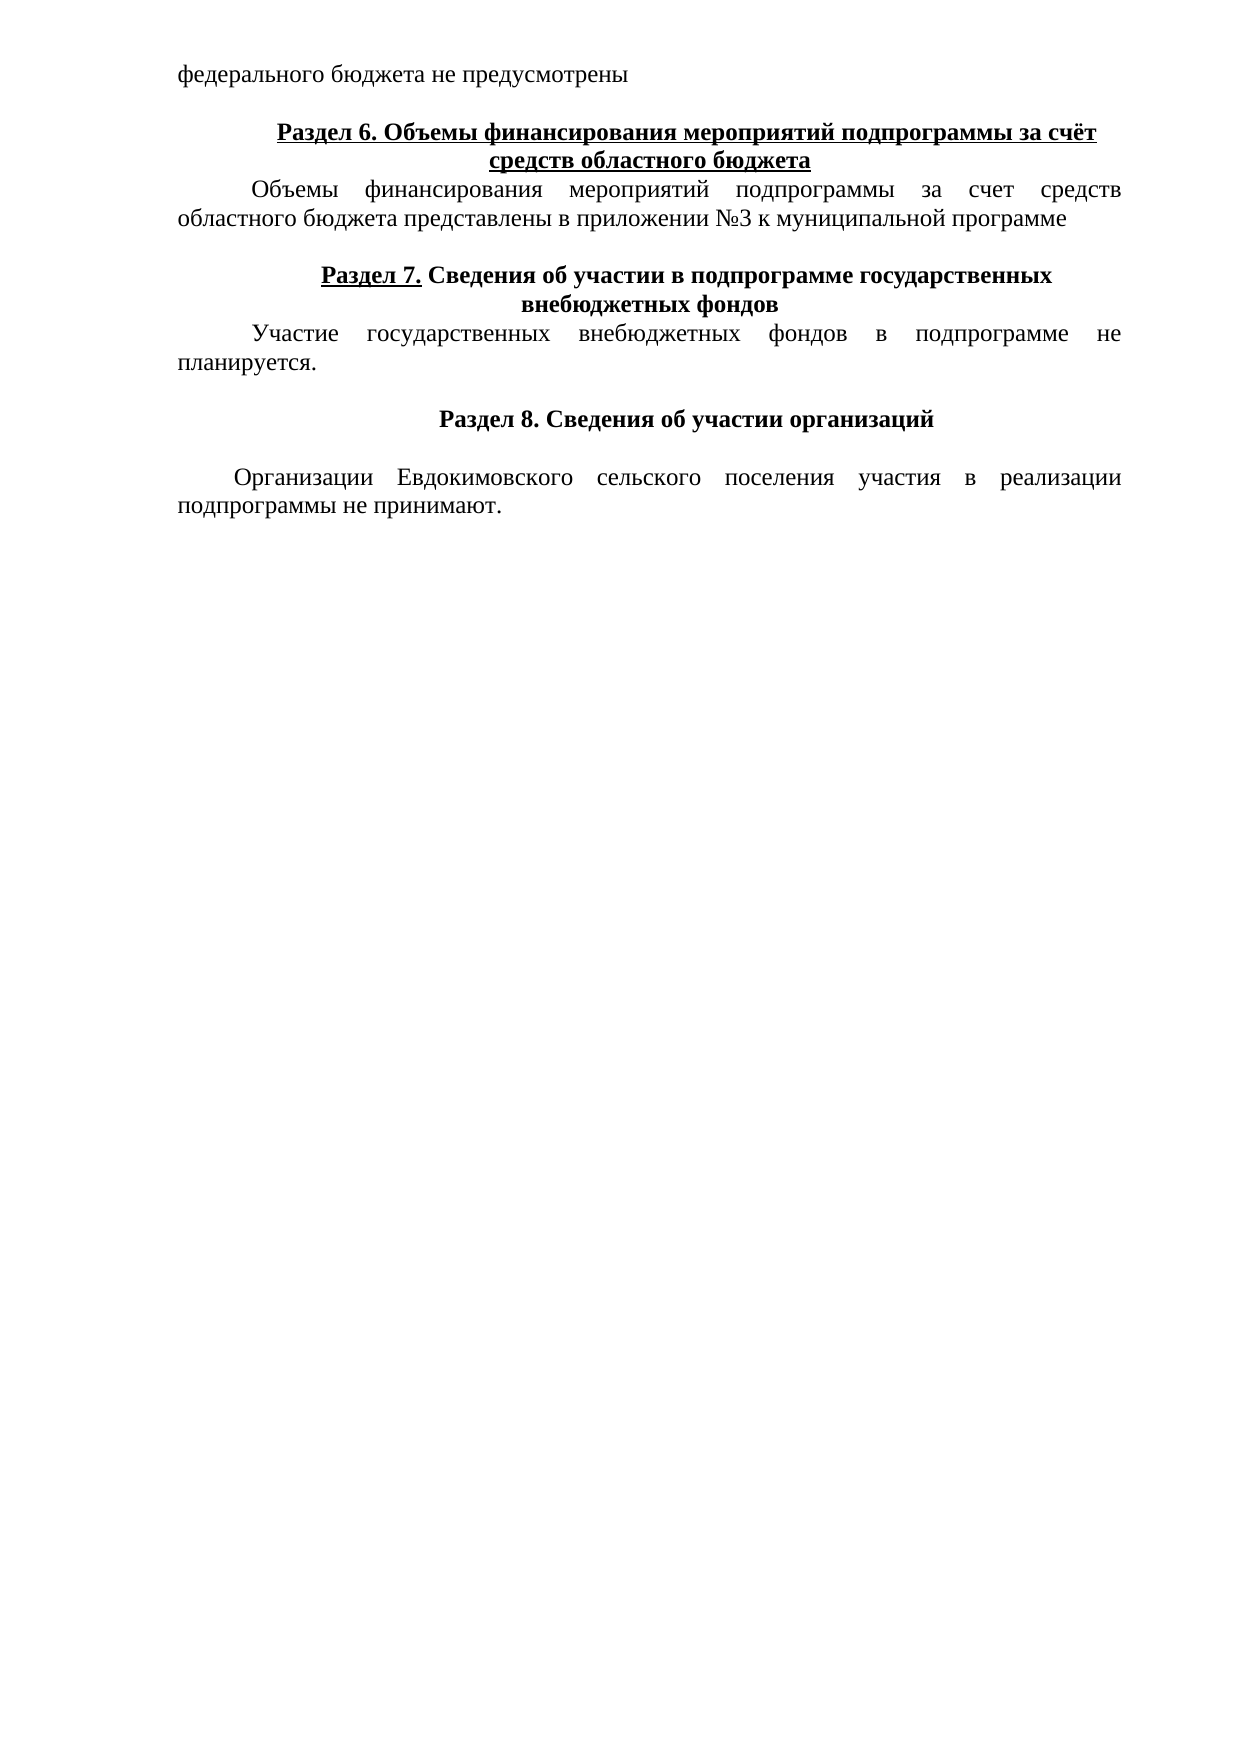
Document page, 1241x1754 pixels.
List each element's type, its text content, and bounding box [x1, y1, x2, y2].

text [177, 59, 1122, 88]
text Раздел 8. Сведения об участии организаций [177, 404, 1122, 433]
text Раздел 7. Сведения об участии в подпрограмме государственных внебюджетных фондов [177, 260, 1122, 318]
text Объемы финансирования мероприятий подпрограммы за счет средств областного бюджета представлены в приложении №3 к муниципальной программе [177, 174, 1122, 232]
text Раздел 6. Объемы финансирования мероприятий подпрограммы за счёт средств областного бюджета [177, 117, 1122, 174]
text Участие государственных внебюджетных фондов в подпрограмме не планируется. [177, 318, 1122, 375]
text Организации Евдокимовского сельского поселения участия в реализации подпрограммы не принимают. [177, 462, 1122, 519]
